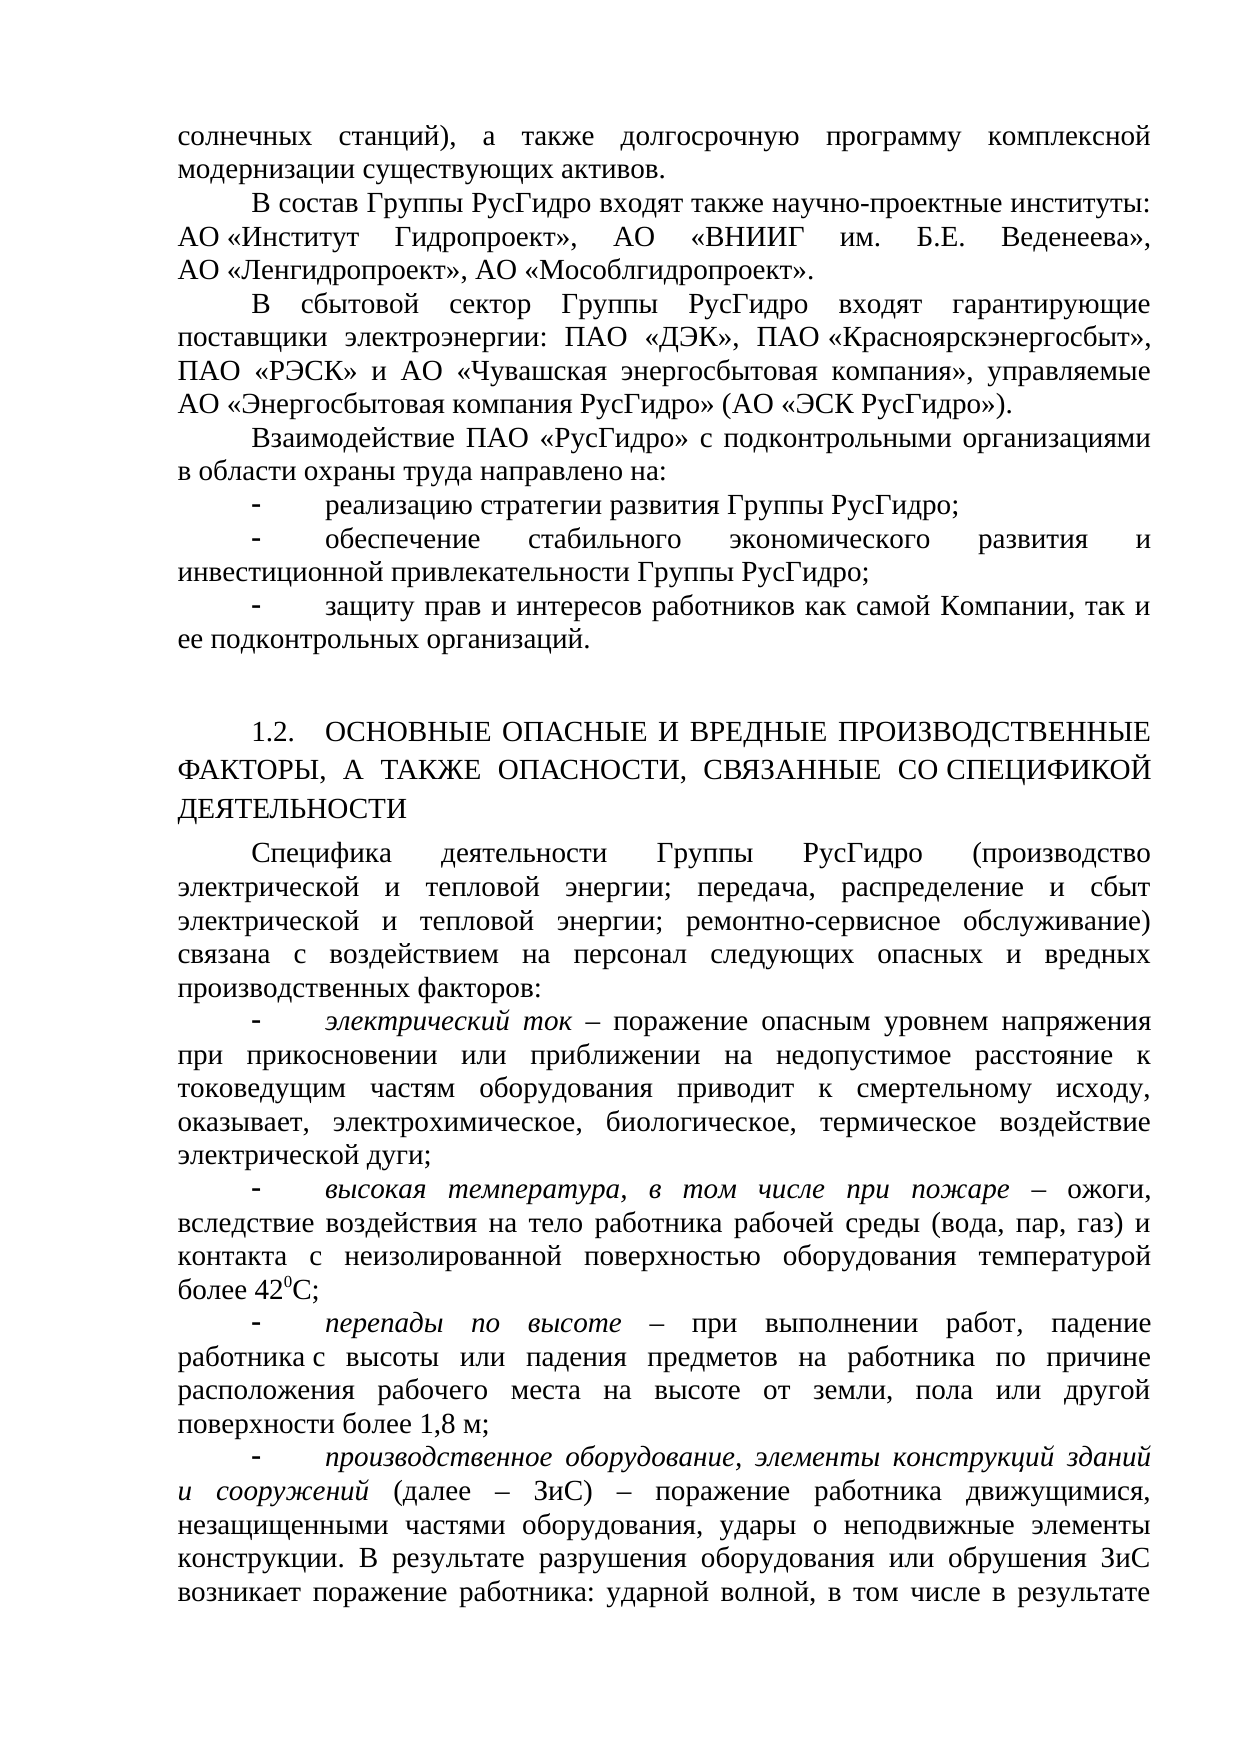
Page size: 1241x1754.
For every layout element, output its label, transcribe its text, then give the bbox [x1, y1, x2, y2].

list реализацию стратегии развития Группы РусГидро; [177, 487, 1152, 521]
list защиту прав и интересов работников как самой Компании, так и ее подконтрольных организаций. [177, 588, 1152, 655]
list электрический ток – поражение опасным уровнем напряжения при прикосновении или приближении на недопустимое расстояние к токоведущим частям оборудования приводит к смертельному исходу, оказывает, электрохимическое, биологическое, термическое воздействие электрической дуги; [177, 1003, 1152, 1171]
text В сбытовой сектор Группы РусГидро входят гарантирующие поставщики электроэнергии: ПАО «ДЭК», ПАО «Красноярскэнергосбыт», ПАО «РЭСК» и АО «Чувашская энергосбытовая компания», управляемые АО «Энергосбытовая компания РусГидро» (АО «ЭСК РусГидро»). [177, 286, 1152, 420]
text В состав Группы РусГидро входят также научно-проектные институты: АО «Институт Гидропроект», АО «ВНИИГ им. Б.Е. Веденеева», АО «Ленгидропроект», АО «Мособлгидропроект». [177, 185, 1152, 286]
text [177, 118, 1152, 185]
list обеспечение стабильного экономического развития и инвестиционной привлекательности Группы РусГидро; [177, 521, 1152, 588]
text Специфика деятельности Группы РусГидро (производство электрической и тепловой энергии; передача, распределение и сбыт электрической и тепловой энергии; ремонтно-сервисное обслуживание) связана с воздействием на персонал следующих опасных и вредных производственных факторов: [177, 836, 1152, 1003]
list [177, 1439, 1152, 1607]
subtitle ОСНОВНЫЕ ОПАСНЫЕ И ВРЕДНЫЕ ПРОИЗВОДСТВЕННЫЕ ФАКТОРЫ, А ТАКЖЕ ОПАСНОСТИ, СВЯЗАННЫЕ СО СПЕЦИФИКОЙ ДЕЯТЕЛЬНОСТИ [177, 714, 1152, 824]
text Взаимодействие ПАО «РусГидро» с подконтрольными организациями в области охраны труда направлено на: [177, 420, 1152, 487]
list высокая температура, в том числе при пожаре – ожоги, вследствие воздействия на тело работника рабочей среды (вода, пар, газ) и контакта с неизолированной поверхностью оборудования температурой более 420С; [177, 1171, 1152, 1305]
list перепады по высоте – при выполнении работ, падение работника с высоты или падения предметов на работника по причине расположения рабочего места на высоте от земли, пола или другой поверхности более 1,8 м; [177, 1305, 1152, 1439]
